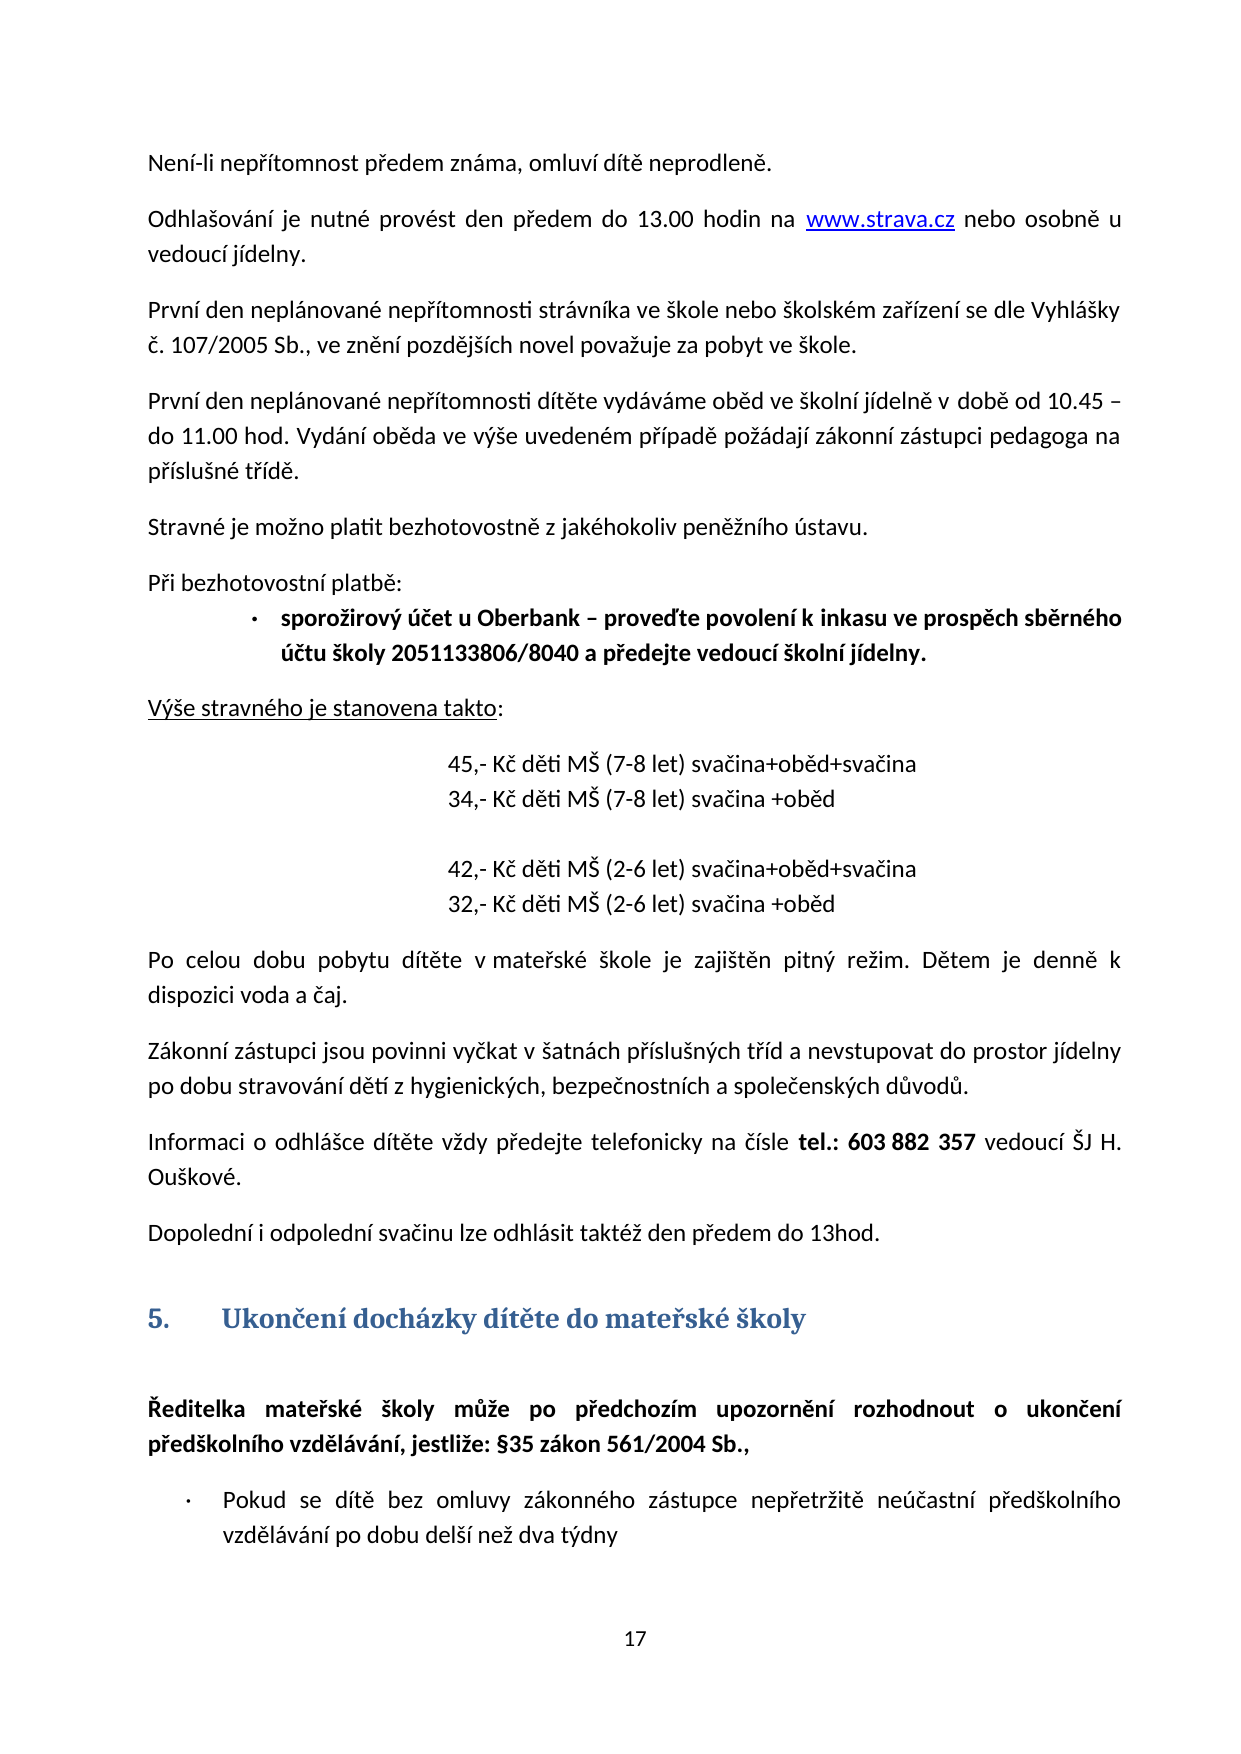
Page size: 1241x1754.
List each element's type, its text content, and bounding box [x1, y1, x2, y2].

text Ředitelka mateřské školy může po předchozím upozornění rozhodnout o ukončení předškolního vzdělávání, jestliže: §35 zákon 561/2004 Sb., [148, 1393, 1122, 1459]
list 32,- Kč děti MŠ (2-6 let) svačina +oběd [448, 888, 1122, 919]
list Při bezhotovostní platbě: [148, 567, 1122, 597]
text První den neplánované nepřítomnosti dítěte vydáváme oběd ve školní jídelně v době od 10.45 – do 11.00 hod. Vydání oběda ve výše uvedeném případě požádají zákonní zástupci pedagoga na příslušné třídě. [148, 385, 1122, 486]
text Odhlašování je nutné provést den předem do 13.00 hodin na www.strava.cz nebo osobně u vedoucí jídelny. [148, 203, 1122, 269]
text Dopolední i odpolední svačinu lze odhlásit taktéž den předem do 13hod. [148, 1217, 1122, 1247]
text Výše stravného je stanovena takto: [148, 693, 1122, 723]
subtitle 5. Ukončení docházky dítěte do mateřské školy [148, 1302, 1122, 1335]
text Po celou dobu pobytu dítěte v mateřské škole je zajištěn pitný režim. Dětem je denně k dispozici voda a čaj. [148, 944, 1122, 1010]
text Stravné je možno platit bezhotovostně z jakéhokoliv peněžního ústavu. [148, 511, 1122, 541]
text První den neplánované nepřítomnosti strávníka ve škole nebo školském zařízení se dle Vyhlášky č. 107/2005 Sb., ve znění pozdějších novel považuje za pobyt ve škole. [148, 294, 1122, 360]
text Není-li nepřítomnost předem známa, omluví dítě neprodleně. [148, 148, 1122, 178]
list sporožirový účet u Oberbank – proveďte povolení k inkasu ve prospěch sběrného účtu školy 2051133806/8040 a předejte vedoucí školní jídelny. [251, 602, 1122, 667]
text Informaci o odhlášce dítěte vždy předejte telefonicky na čísle tel.: 603 882 357 vedoucí ŠJ H. Ouškové. [148, 1126, 1122, 1191]
text Zákonní zástupci jsou povinni vyčkat v šatnách příslušných tříd a nevstupovat do prostor jídelny po dobu stravování dětí z hygienických, bezpečnostních a společenských důvodů. [148, 1035, 1122, 1101]
list 42,- Kč děti MŠ (2-6 let) svačina+oběd+svačina [448, 853, 1122, 884]
list 45,- Kč děti MŠ (7-8 let) svačina+oběd+svačina [448, 748, 1122, 779]
list 34,- Kč děti MŠ (7-8 let) svačina +oběd [448, 783, 1122, 814]
list Pokud se dítě bez omluvy zákonného zástupce nepřetržitě neúčastní předškolního vzdělávání po dobu delší než dva týdny [185, 1484, 1122, 1550]
